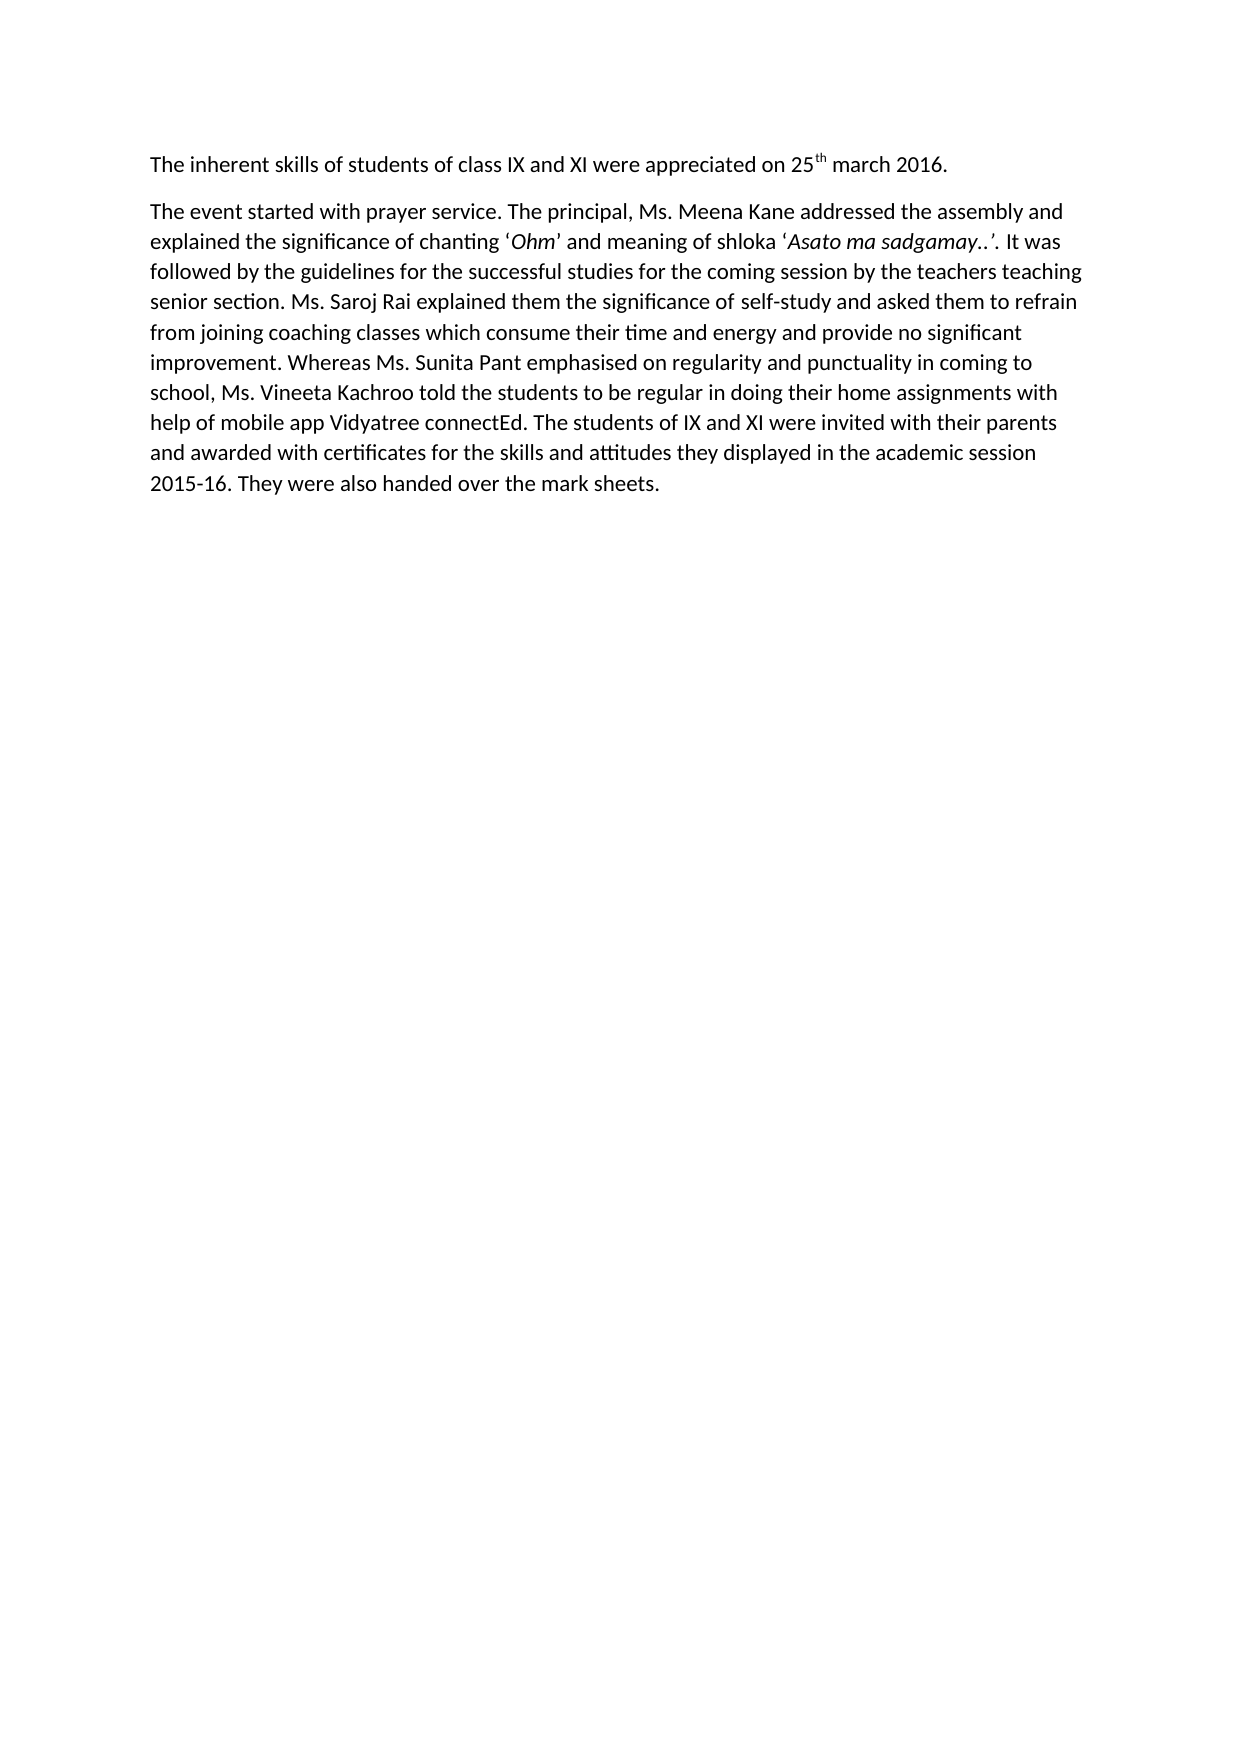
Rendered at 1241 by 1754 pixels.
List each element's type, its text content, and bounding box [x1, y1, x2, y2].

text The event started with prayer service. The principal, Ms. Meena Kane addressed the assembly and explained the significance of chanting ‘Ohm’ and meaning of shloka ‘Asato ma sadgamay..’. It was followed by the guidelines for the successful studies for the coming session by the teachers teaching senior section. Ms. Saroj Rai explained them the significance of self-study and asked them to refrain from joining coaching classes which consume their time and energy and provide no significant improvement. Whereas Ms. Sunita Pant emphasised on regularity and punctuality in coming to school, Ms. Vineeta Kachroo told the students to be regular in doing their home assignments with help of mobile app Vidyatree connectEd. The students of IX and XI were invited with their parents and awarded with certificates for the skills and attitudes they displayed in the academic session 2015-16. They were also handed over the mark sheets. [150, 197, 1090, 497]
text The inherent skills of students of class IX and XI were appreciated on 25th march 2016. [150, 150, 1090, 178]
